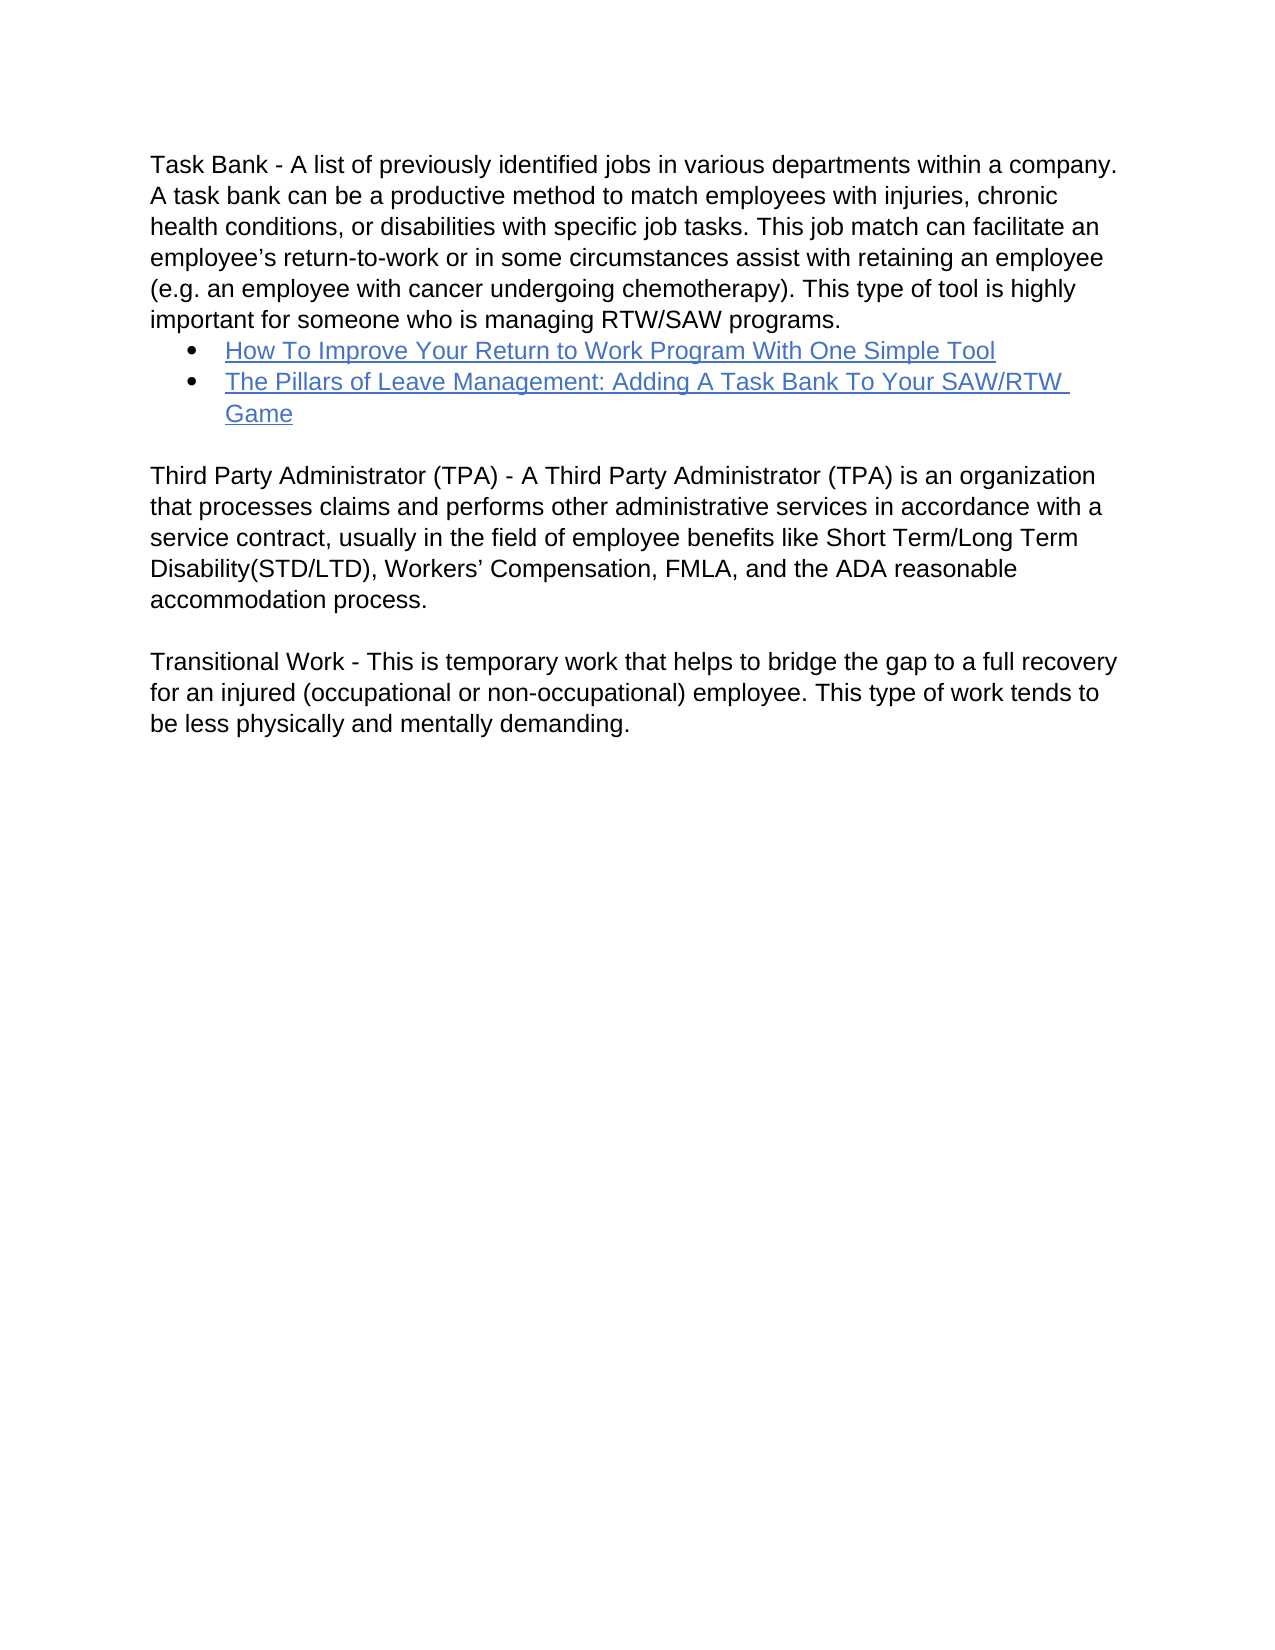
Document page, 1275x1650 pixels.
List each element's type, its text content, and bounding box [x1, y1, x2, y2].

list How To Improve Your Return to Work Program With One Simple Tool [187, 336, 1125, 365]
list The Pillars of Leave Management: Adding A Task Bank To Your SAW/RTW Game [187, 367, 1125, 427]
text Third Party Administrator (TPA) - A Third Party Administrator (TPA) is an organization that processes claims and performs other administrative services in accordance with a service contract, usually in the field of employee benefits like Short Term/Long Term Disability(STD/LTD), Workers’ Compensation, FMLA, and the ADA reasonable accommodation process. [150, 461, 1125, 613]
text Transitional Work - This is temporary work that helps to bridge the gap to a full recovery for an injured (occupational or non-occupational) employee. This type of work tends to be less physically and mentally demanding. [150, 647, 1125, 738]
text Task Bank - A list of previously identified jobs in various departments within a company. A task bank can be a productive method to match employees with injuries, chronic health conditions, or disabilities with specific job tasks. This job match can facilitate an employee’s return-to-work or in some circumstances assist with retaining an employee (e.g. an employee with cancer undergoing chemotherapy). This type of tool is highly important for someone who is managing RTW/SAW programs. [150, 150, 1125, 334]
